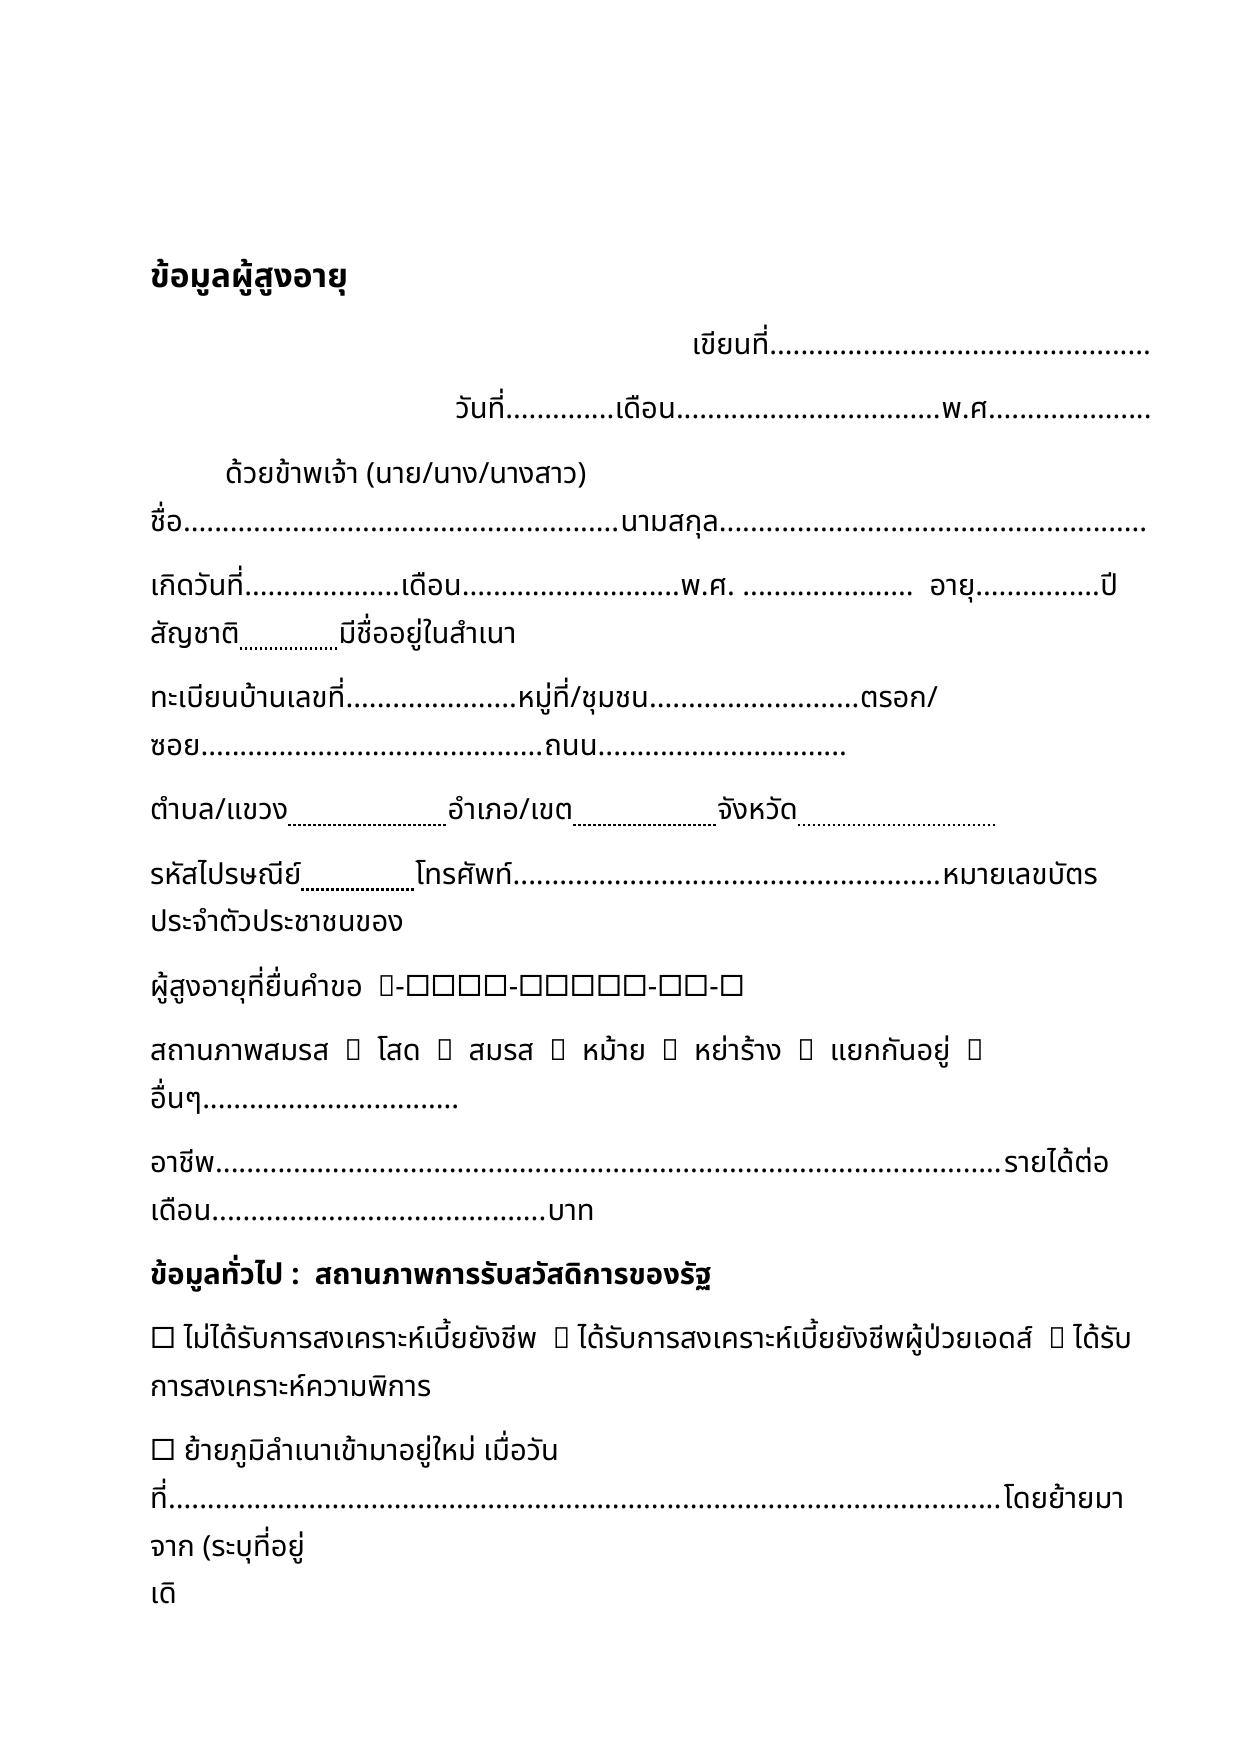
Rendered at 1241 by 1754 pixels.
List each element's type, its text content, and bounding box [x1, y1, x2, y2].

text ข้อมูลผู้สูงอายุ [150, 252, 1152, 303]
text วันที่..............เดือน..................................พ.ศ..................... [150, 388, 1152, 432]
text ข้อมูลทั่วไป : สถานภาพการรับสวัสดิการของรัฐ [150, 1253, 1152, 1298]
text รหัสไปรษณีย์ โทรศัพท์.......................................................หมายเลขบัตรประจำตัวประชาชนของ [150, 853, 1152, 945]
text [150, 1430, 1152, 1617]
text สถานภาพสมรส โสด สมรส หม้าย หย่าร้าง แยกกันอยู่ อื่นๆ................................. [150, 1029, 1152, 1121]
text ทะเบียนบ้านเลขที่......................หมู่ที่/ชุมชน...........................ตรอก/ซอย............................................ถนน................................ [150, 676, 1152, 768]
text ผู้สูงอายุที่ยื่นคำขอ ---- [150, 965, 1152, 1009]
text ตำบล/แขวง อำเภอ/เขต จังหวัด . [150, 788, 1152, 833]
text เกิดวันที่....................เดือน............................พ.ศ. ...................... อายุ................ปี สัญชาติ มีชื่ออยู่ในสำเนา [150, 564, 1152, 656]
text ไม่ได้รับการสงเคราะห์เบี้ยยังชีพ ได้รับการสงเคราะห์เบี้ยยังชีพผู้ป่วยเอดส์ ได้รับการสงเคราะห์ความพิการ [150, 1318, 1152, 1409]
text เขียนที่................................................. [150, 323, 1152, 368]
text ด้วยข้าพเจ้า (นาย/นาง/นางสาว) ชื่อ........................................................นามสกุล....................................................... [150, 452, 1152, 544]
text อาชีพ.....................................................................................................รายได้ต่อเดือน...........................................บาท [150, 1141, 1152, 1233]
